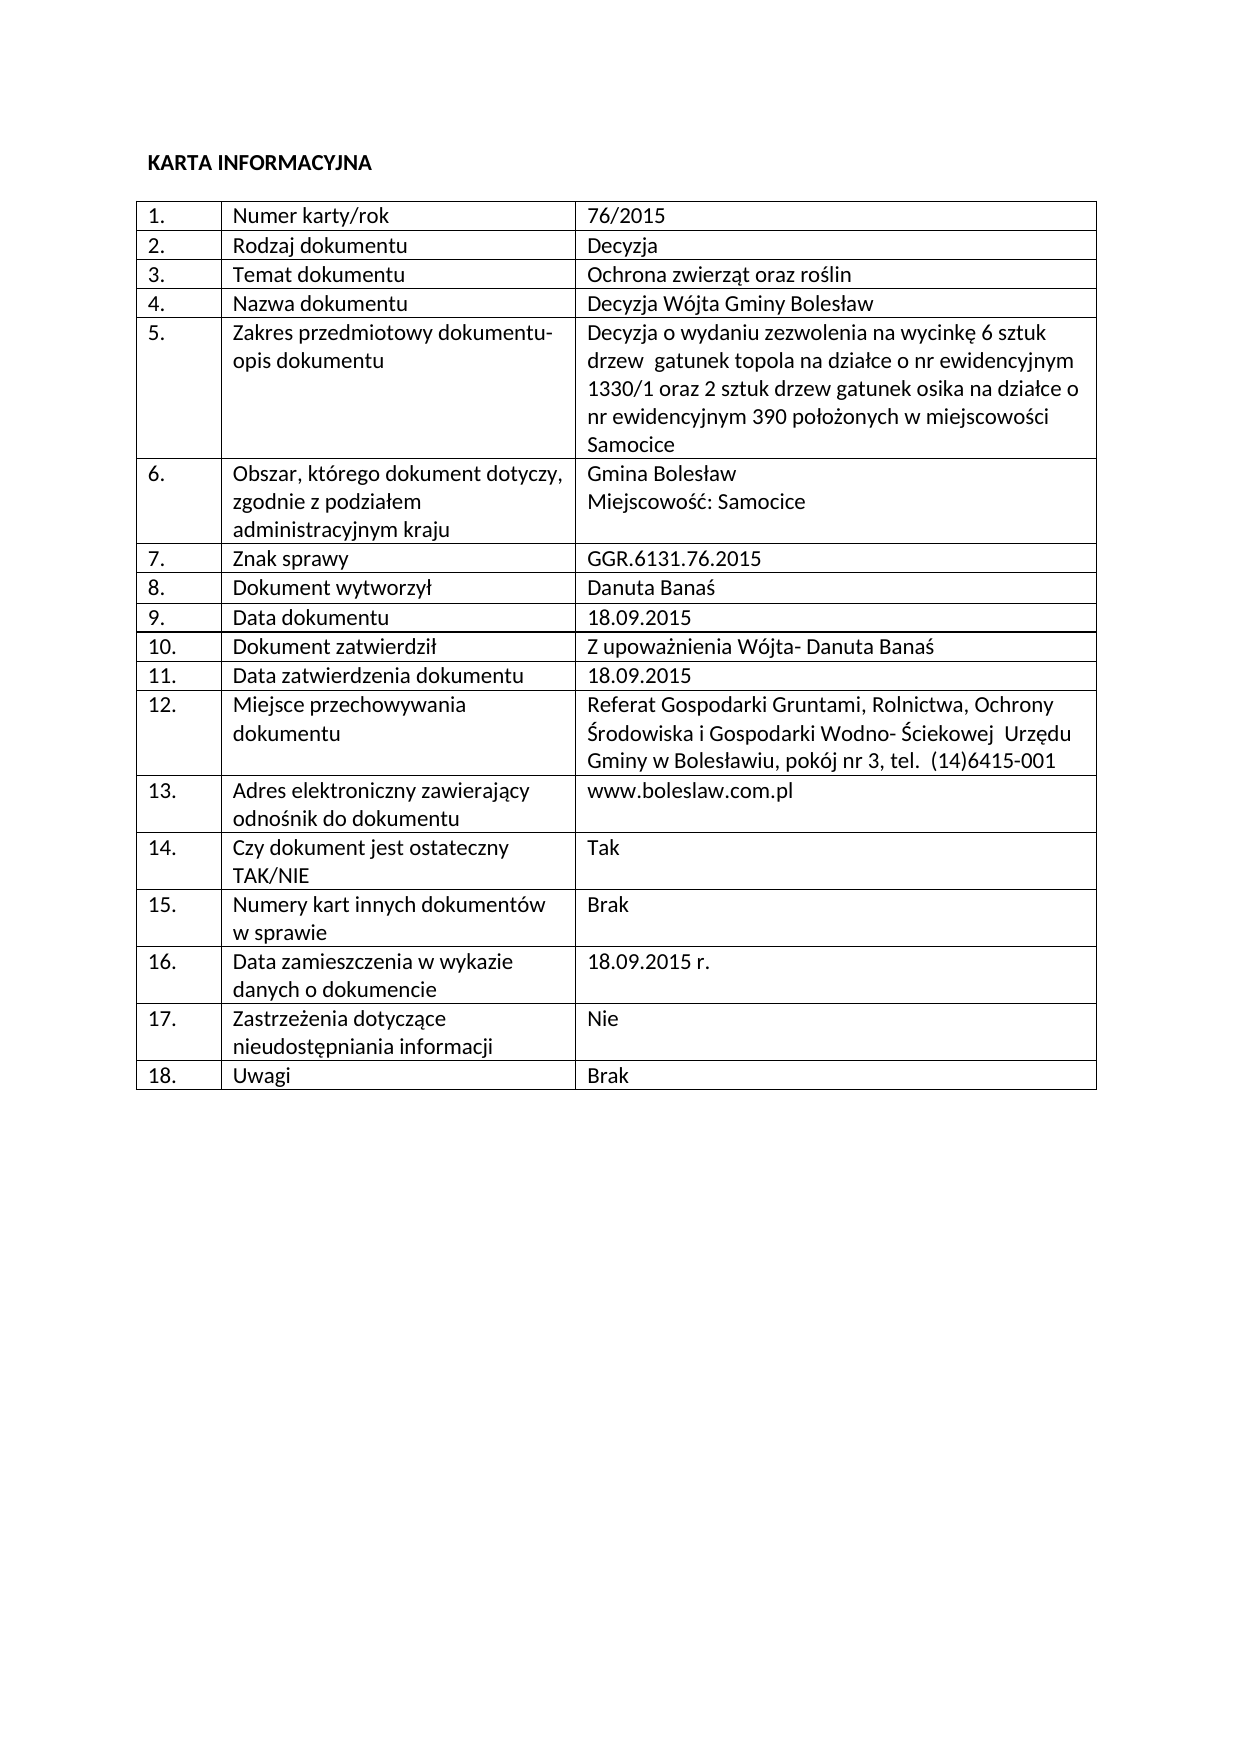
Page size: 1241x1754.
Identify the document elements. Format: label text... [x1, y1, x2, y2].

table_cell Temat dokumentu [222, 260, 575, 288]
table_cell Tak [576, 833, 1096, 889]
table_cell Numery kart innych dokumentów w sprawie [222, 890, 575, 946]
table_header Numer karty/rok [222, 202, 575, 230]
table_cell 12. [137, 691, 221, 775]
table_cell Nie [576, 1004, 1096, 1060]
table_cell 11. [137, 662, 221, 689]
table_cell Brak [576, 1061, 1096, 1089]
table_cell Danuta Banaś [576, 573, 1096, 602]
table_cell Z upoważnienia Wójta- Danuta Banaś [576, 633, 1096, 661]
table_cell Decyzja Wójta Gminy Bolesław [576, 289, 1096, 317]
table_cell 7. [137, 544, 221, 572]
table_cell 16. [137, 947, 221, 1003]
table_cell 9. [137, 604, 221, 631]
table_cell Uwagi [222, 1061, 575, 1089]
table_cell Rodzaj dokumentu [222, 231, 575, 259]
table_cell 18.09.2015 [576, 604, 1096, 631]
table_cell Ochrona zwierząt oraz roślin [576, 260, 1096, 288]
table_cell 14. [137, 833, 221, 889]
table_cell 13. [137, 776, 221, 832]
table_cell 18.09.2015 [576, 662, 1096, 689]
table_cell Decyzja o wydaniu zezwolenia na wycinkę 6 sztuk drzew gatunek topola na działce o nr ewidencyjnym 1330/1 oraz 2 sztuk drzew gatunek osika na działce o nr ewidencyjnym 390 położonych w miejscowości Samocice [576, 318, 1096, 458]
table_cell Decyzja [576, 231, 1096, 259]
table_cell 6. [137, 459, 221, 543]
table_cell 10. [137, 633, 221, 661]
table_cell Adres elektroniczny zawierający odnośnik do dokumentu [222, 776, 575, 832]
table_cell Zastrzeżenia dotyczące nieudostępniania informacji [222, 1004, 575, 1060]
table_cell Gmina Bolesław Miejscowość: Samocice [576, 459, 1096, 543]
table_cell 17. [137, 1004, 221, 1060]
table_cell 18. [137, 1061, 221, 1089]
table_cell GGR.6131.76.2015 [576, 544, 1096, 572]
table_cell Czy dokument jest ostateczny TAK/NIE [222, 833, 575, 889]
table_cell 15. [137, 890, 221, 946]
table_cell Brak [576, 890, 1096, 946]
table_cell Data zatwierdzenia dokumentu [222, 662, 575, 689]
table_cell 8. [137, 573, 221, 602]
table_cell 18.09.2015 r. [576, 947, 1096, 1003]
table_cell Obszar, którego dokument dotyczy, zgodnie z podziałem administracyjnym kraju [222, 459, 575, 543]
table_cell Zakres przedmiotowy dokumentu- opis dokumentu [222, 318, 575, 458]
table_cell 5. [137, 318, 221, 458]
table_cell Dokument zatwierdził [222, 633, 575, 661]
table_cell www.boleslaw.com.pl [576, 776, 1096, 832]
table_cell Data zamieszczenia w wykazie danych o dokumencie [222, 947, 575, 1003]
text KARTA INFORMACYJNA [148, 148, 1093, 176]
table_cell Referat Gospodarki Gruntami, Rolnictwa, Ochrony Środowiska i Gospodarki Wodno- Ściekowej Urzędu Gminy w Bolesławiu, pokój nr 3, tel. (14)6415-001 [576, 691, 1096, 775]
table_cell Znak sprawy [222, 544, 575, 572]
table_cell Data dokumentu [222, 604, 575, 631]
table_header 1. [137, 202, 221, 230]
table_header 76/2015 [576, 202, 1096, 230]
table_cell 4. [137, 289, 221, 317]
table_cell 2. [137, 231, 221, 259]
table_cell Dokument wytworzył [222, 573, 575, 602]
table_cell 3. [137, 260, 221, 288]
table_cell Nazwa dokumentu [222, 289, 575, 317]
table_cell Miejsce przechowywania dokumentu [222, 691, 575, 775]
